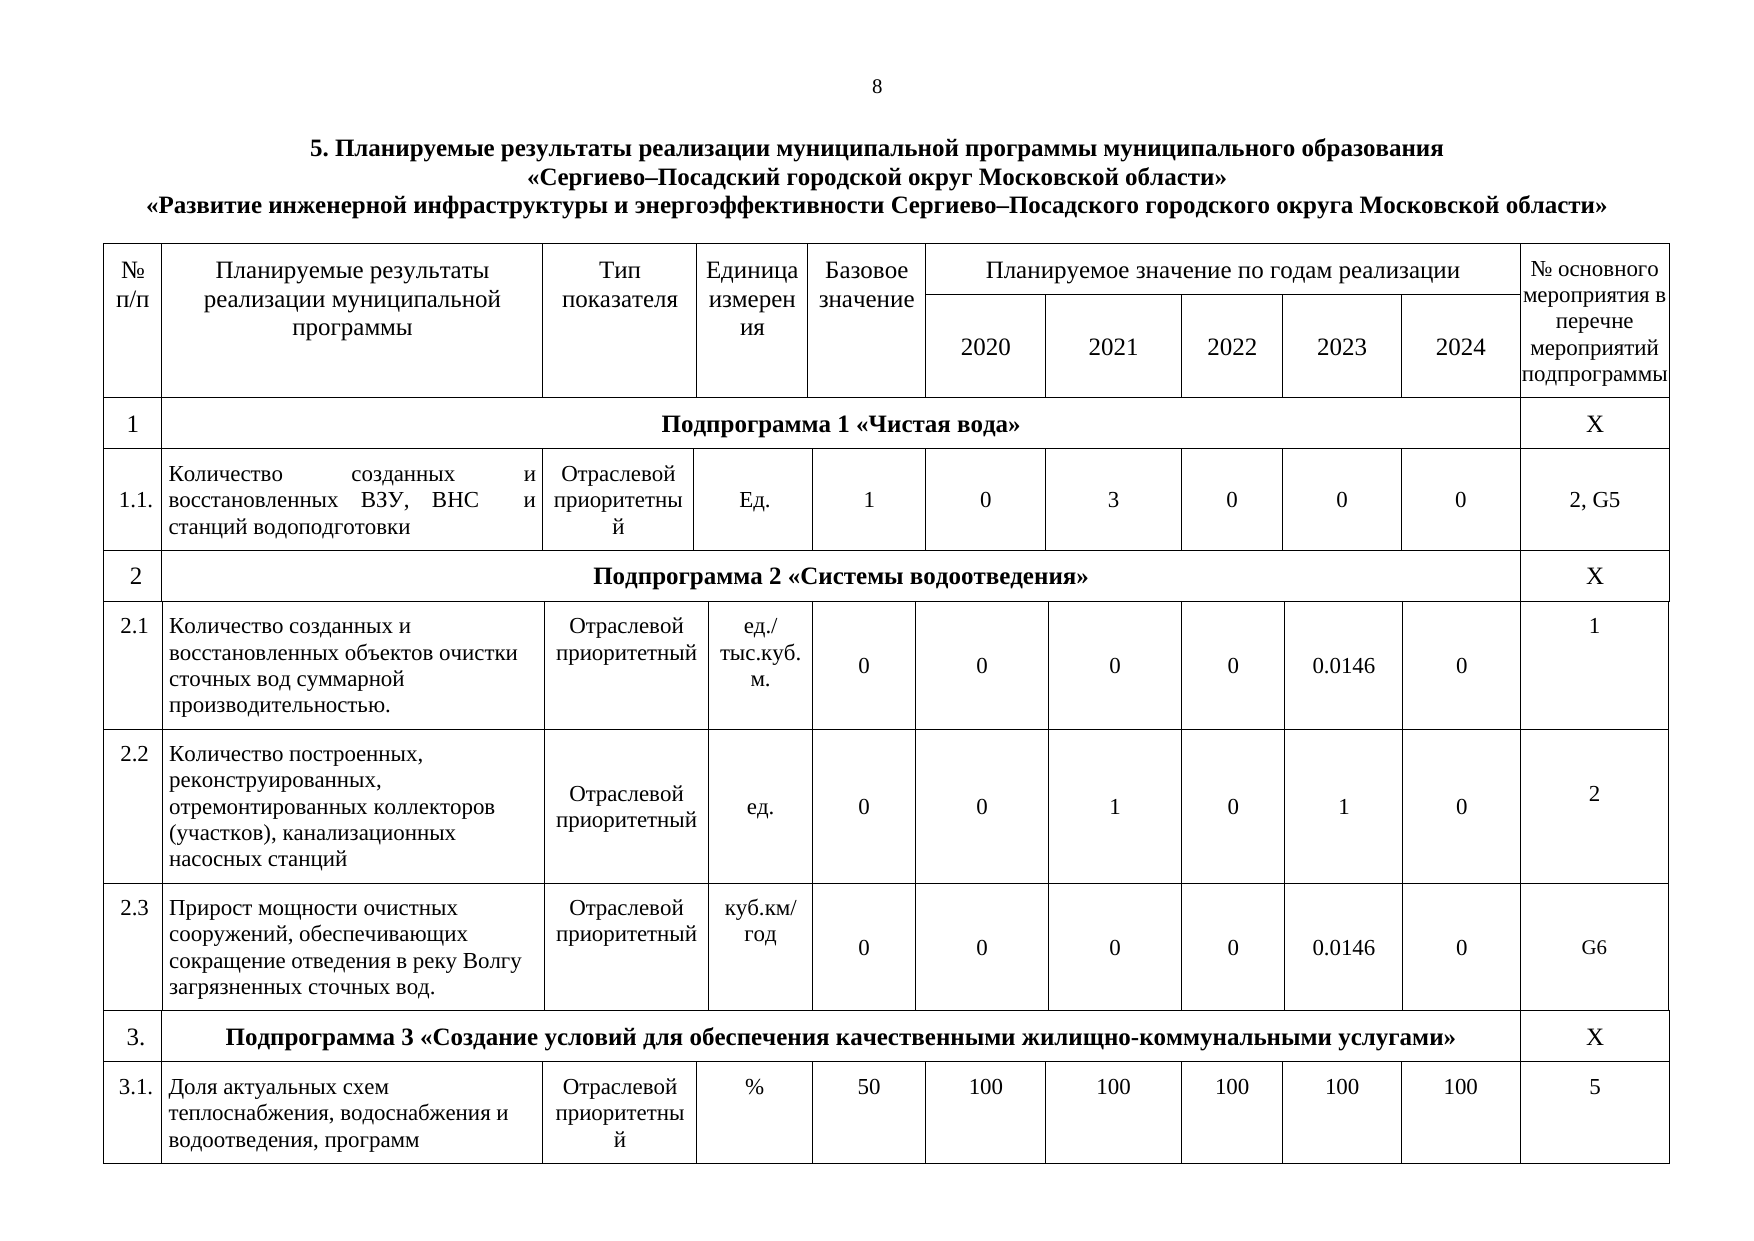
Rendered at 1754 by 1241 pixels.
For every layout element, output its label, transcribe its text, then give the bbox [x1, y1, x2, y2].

table_cell 100 [1283, 1062, 1401, 1163]
table_cell 1 [1521, 602, 1668, 728]
table_cell 3 [1046, 449, 1181, 550]
text «Развитие инженерной инфраструктуры и энергоэффективности Сергиево–Посадского городского округа Московской области» [118, 190, 1636, 219]
table_header Планируемые результаты реализации муниципальной программы [162, 244, 542, 397]
table_cell 2021 [1046, 295, 1181, 397]
table_cell 100 [1402, 1062, 1520, 1163]
table_cell 100 [926, 1062, 1045, 1163]
table_cell 2022 [1182, 295, 1282, 397]
table_cell 1.1. [104, 449, 161, 550]
table_cell Подпрограмма 3 «Создание условий для обеспечения качественными жилищно-коммунальными услугами» [162, 1011, 1520, 1061]
table_cell 0 [916, 884, 1048, 1010]
table_header Базовое значение [808, 244, 925, 397]
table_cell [543, 1062, 696, 1163]
table_cell 0 [1049, 602, 1181, 728]
table_cell 2.1 [104, 602, 162, 728]
table_cell 0 [813, 730, 915, 882]
table_cell 50 [813, 1062, 925, 1163]
table_header № п/п [104, 244, 161, 397]
table_cell 2, G5 [1521, 449, 1669, 550]
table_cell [162, 1062, 542, 1163]
table_cell 2020 [926, 295, 1045, 397]
table_cell 2024 [1402, 295, 1520, 397]
table_cell 2 [1521, 730, 1668, 882]
table_cell Отраслевой приоритетный [543, 449, 693, 550]
table_header Тип показателя [543, 244, 696, 397]
table_cell 2.2 [104, 730, 162, 882]
table_header № основного мероприятия в перечне мероприятий подпрограммы [1521, 244, 1669, 397]
table_cell ед. [709, 730, 812, 882]
table_cell Количество созданных и восстановленных объектов очистки сточных вод суммарной производительностью. [163, 602, 544, 728]
table_cell 0 [916, 730, 1048, 882]
table_cell 1 [1285, 730, 1402, 882]
table_header Планируемое значение по годам реализации [926, 244, 1520, 294]
table_cell 2 [104, 551, 161, 601]
table_cell % [697, 1062, 812, 1163]
table_cell Х [1521, 398, 1669, 448]
table_cell 0 [813, 602, 915, 728]
table_cell 0.0146 [1285, 602, 1402, 728]
table_cell Подпрограмма 2 «Системы водоотведения» [162, 551, 1520, 601]
table_cell Количество созданных и восстановленных ВЗУ, ВНС и станций водоподготовки [162, 449, 542, 550]
table_cell 0 [1403, 602, 1520, 728]
table_cell Отраслевой приоритетный [545, 884, 708, 1010]
table_cell 0 [1283, 449, 1401, 550]
table_cell куб.км/год [709, 884, 812, 1010]
table_cell Подпрограмма 1 «Чистая вода» [162, 398, 1520, 448]
table_cell 0 [1182, 602, 1284, 728]
table_cell Отраслевой приоритетный [545, 602, 708, 728]
table_cell 3. [104, 1011, 161, 1061]
table_cell Ед. [694, 449, 812, 550]
table_cell Прирост мощности очистных сооружений, обеспечивающих сокращение отведения в реку Волгу загрязненных сточных вод. [163, 884, 544, 1010]
table_cell 1 [813, 449, 925, 550]
table_cell 5 [1521, 1062, 1669, 1163]
table_cell 1 [104, 398, 161, 448]
table_cell 0 [1402, 449, 1520, 550]
table_cell 0 [1182, 884, 1284, 1010]
table_cell 2.3 [104, 884, 162, 1010]
table_cell G6 [1521, 884, 1668, 1010]
table_cell 0 [1403, 730, 1520, 882]
table_cell 0 [1182, 730, 1284, 882]
table_cell 1 [1049, 730, 1181, 882]
table_cell 3.1. [104, 1062, 161, 1163]
table_cell 0 [1049, 884, 1181, 1010]
table_cell Количество построенных, реконструированных, отремонтированных коллекторов (участков), канализационных насосных станций [163, 730, 544, 882]
table_cell 100 [1046, 1062, 1181, 1163]
table_cell 0 [1182, 449, 1282, 550]
table_cell Х [1521, 551, 1669, 601]
table_cell Отраслевой приоритетный [545, 730, 708, 882]
table_cell 0.0146 [1285, 884, 1402, 1010]
table_cell 0 [1403, 884, 1520, 1010]
text 5. Планируемые результаты реализации муниципальной программы муниципального образования [118, 133, 1636, 162]
table_cell 2023 [1283, 295, 1401, 397]
table_cell 0 [916, 602, 1048, 728]
table_cell ед./тыс.куб.м. [709, 602, 812, 728]
table_cell 0 [926, 449, 1045, 550]
table_cell 0 [813, 884, 915, 1010]
table_header Единица измерения [697, 244, 807, 397]
table_cell Х [1521, 1011, 1669, 1061]
text «Сергиево–Посадский городской округ Московской области» [118, 162, 1636, 190]
table_cell 100 [1182, 1062, 1282, 1163]
